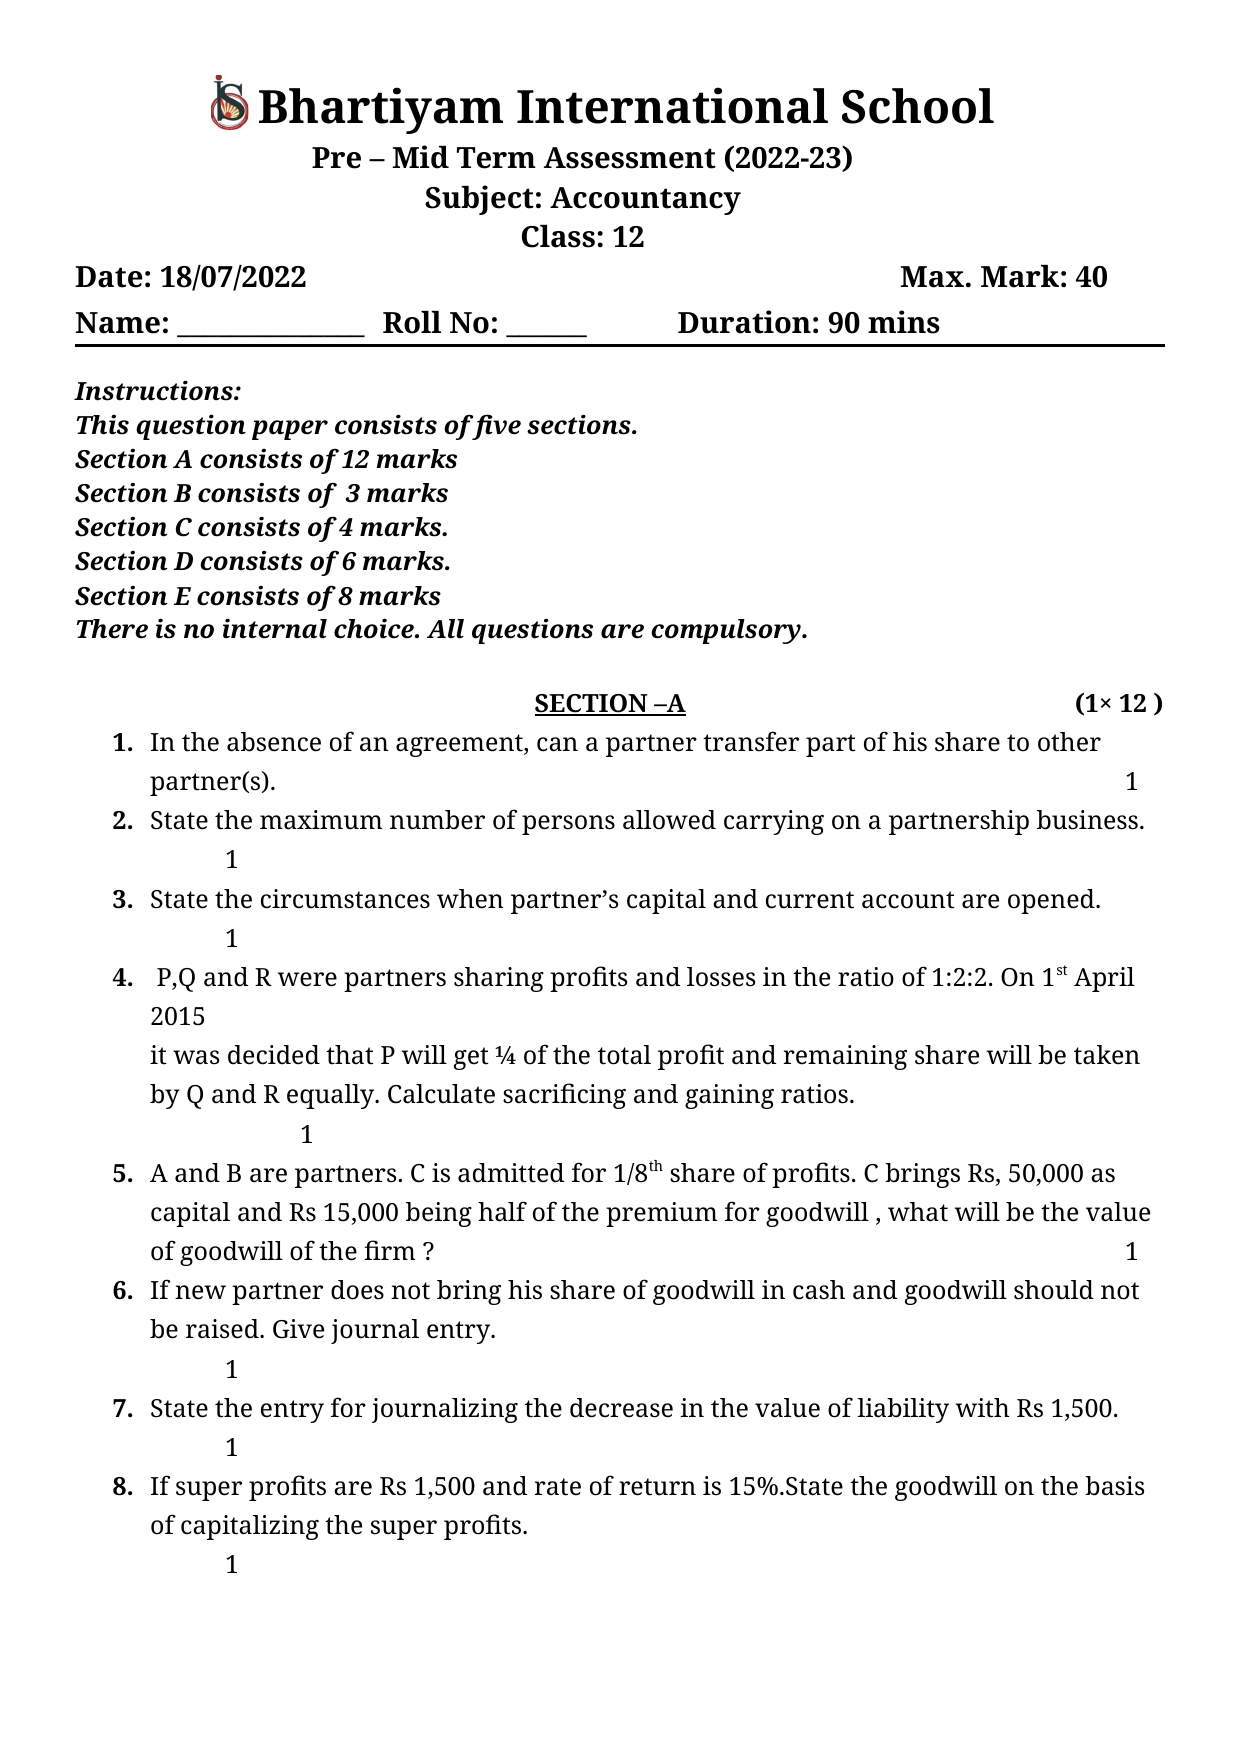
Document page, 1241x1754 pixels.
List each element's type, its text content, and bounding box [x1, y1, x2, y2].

text Section D consists of 6 marks. [75, 544, 1165, 578]
text Pre – Mid Term Assessment (2022-23) Subject: Accountancy [0, 137, 1165, 217]
list A and B are partners. C is admitted for 1/8th share of profits. C brings Rs, 50,000 as [112, 1155, 1165, 1189]
list P,Q and R were partners sharing profits and losses in the ratio of 1:2:2. On 1st April 2015 [112, 959, 1165, 1033]
text Section E consists of 8 marks [75, 578, 1165, 612]
text There is no internal choice. All questions are compulsory. [75, 612, 1165, 646]
list partner(s). 1 [150, 764, 1165, 798]
text Section A consists of 12 marks [75, 442, 1165, 476]
text Date: 18/07/2022 Max. Mark: 40 Name: ______________ Roll No: ______ Duration: 90 mins [75, 256, 1165, 344]
list If super profits are Rs 1,500 and rate of return is 15%.State the goodwill on the basis of capitalizing the super profits. 1 [112, 1469, 1165, 1581]
text Section C consists of 4 marks. [75, 510, 1165, 544]
list it was decided that P will get ¼ of the total profit and remaining share will be taken by Q and R equally. Calculate sacrificing and gaining ratios. 1 [150, 1038, 1165, 1150]
list capital and Rs 15,000 being half of the premium for goodwill , what will be the value of goodwill of the firm ? 1 [150, 1194, 1165, 1268]
text Class: 12 [0, 217, 1165, 256]
list In the absence of an agreement, can a partner transfer part of his share to other [112, 724, 1165, 759]
list State the entry for journalizing the decrease in the value of liability with Rs 1,500. 1 [112, 1390, 1165, 1464]
picture [211, 75, 249, 130]
text Instructions: [75, 374, 1165, 408]
text Bhartiyam International School [0, 75, 1165, 137]
list If new partner does not bring his share of goodwill in cash and goodwill should not be raised. Give journal entry. 1 [112, 1273, 1165, 1385]
list State the maximum number of persons allowed carrying on a partnership business. 1 [112, 803, 1165, 876]
list State the circumstances when partner’s capital and current account are opened. 1 [112, 881, 1165, 954]
list SECTION –A (1× 12 ) [150, 685, 1165, 719]
text Section B consists of 3 marks [75, 476, 1165, 510]
text This question paper consists of five sections. [75, 408, 1165, 442]
